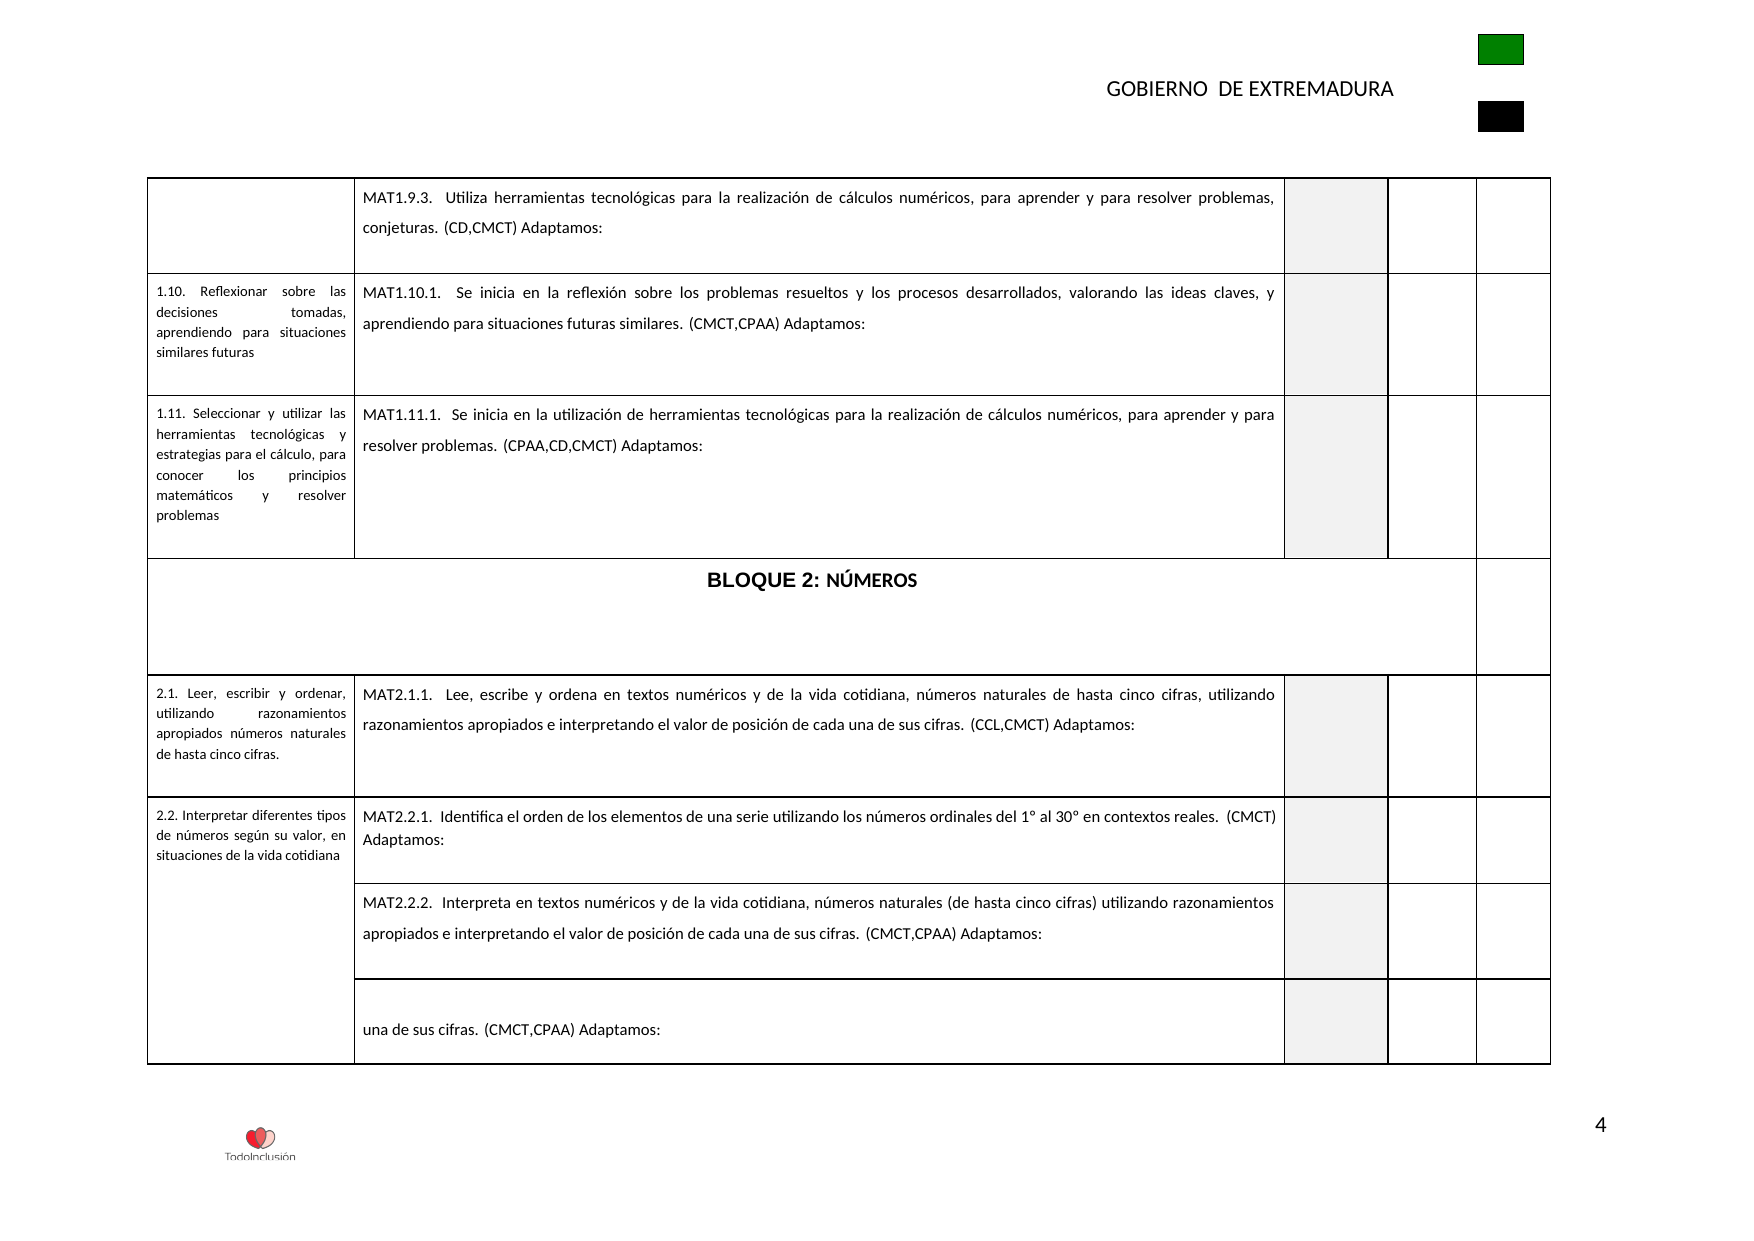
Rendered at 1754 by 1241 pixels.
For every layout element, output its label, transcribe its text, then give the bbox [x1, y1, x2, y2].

table_cell [1389, 179, 1476, 273]
table_cell [1389, 274, 1476, 394]
table_cell [1285, 274, 1387, 394]
table_cell [1477, 798, 1550, 882]
table_cell [1285, 798, 1387, 882]
table_cell MAT2.2.3. Descompone, compone y redondea números naturales (de hasta cinco cifras) interpretando el valor de posición de cada una de sus cifras. (CMCT,CPAA) Adaptamos: [355, 980, 1284, 1063]
table_cell [1389, 798, 1476, 882]
table_cell [1477, 179, 1550, 273]
table_cell [1477, 274, 1550, 394]
table_cell [1477, 676, 1550, 796]
table_cell [1477, 396, 1550, 557]
table_cell 1.11. Seleccionar y utilizar las herramientas tecnológicas y estrategias para el cálculo, para conocer los principios matemáticos y resolver problemas [148, 396, 354, 557]
table_cell MAT1.9.3. Utiliza herramientas tecnológicas para la realización de cálculos numéricos, para aprender y para resolver problemas, conjeturas. (CD,CMCT) Adaptamos: [355, 179, 1284, 273]
table_cell [1285, 980, 1387, 1063]
table_cell 1.10. Reflexionar sobre las decisiones tomadas, aprendiendo para situaciones similares futuras [148, 274, 354, 394]
table_cell [1285, 884, 1387, 978]
table_cell [1389, 980, 1476, 1063]
table_cell [1285, 179, 1387, 273]
table_cell [1477, 884, 1550, 978]
picture [219, 1125, 302, 1161]
table_cell [1389, 676, 1476, 796]
table_cell MAT1.11.1. Se inicia en la utilización de herramientas tecnológicas para la realización de cálculos numéricos, para aprender y para resolver problemas. (CPAA,CD,CMCT) Adaptamos: [355, 396, 1284, 557]
table_cell [1285, 396, 1387, 557]
table_cell 2.2. Interpretar diferentes tipos de números según su valor, en situaciones de la vida cotidiana [148, 798, 354, 1063]
table_cell MAT2.1.1. Lee, escribe y ordena en textos numéricos y de la vida cotidiana, números naturales de hasta cinco cifras, utilizando razonamientos apropiados e interpretando el valor de posición de cada una de sus cifras. (CCL,CMCT) Adaptamos: [355, 676, 1284, 796]
table_cell [1477, 980, 1550, 1063]
table_cell [1389, 884, 1476, 978]
table_cell MAT2.2.2. Interpreta en textos numéricos y de la vida cotidiana, números naturales (de hasta cinco cifras) utilizando razonamientos apropiados e interpretando el valor de posición de cada una de sus cifras. (CMCT,CPAA) Adaptamos: [355, 884, 1284, 978]
table_cell 2.1. Leer, escribir y ordenar, utilizando razonamientos apropiados números naturales de hasta cinco cifras. [148, 676, 354, 796]
table_cell BLOQUE 2: NÚMEROS [148, 559, 1476, 674]
table_cell [1389, 396, 1476, 557]
table_cell [1285, 676, 1387, 796]
table_cell [1477, 559, 1550, 674]
table_cell MAT1.10.1. Se inicia en la reflexión sobre los problemas resueltos y los procesos desarrollados, valorando las ideas claves, y aprendiendo para situaciones futuras similares. (CMCT,CPAA) Adaptamos: [355, 274, 1284, 394]
table_cell MAT2.2.1. Identifica el orden de los elementos de una serie utilizando los números ordinales del 1º al 30º en contextos reales. (CMCT) Adaptamos: [355, 798, 1284, 882]
